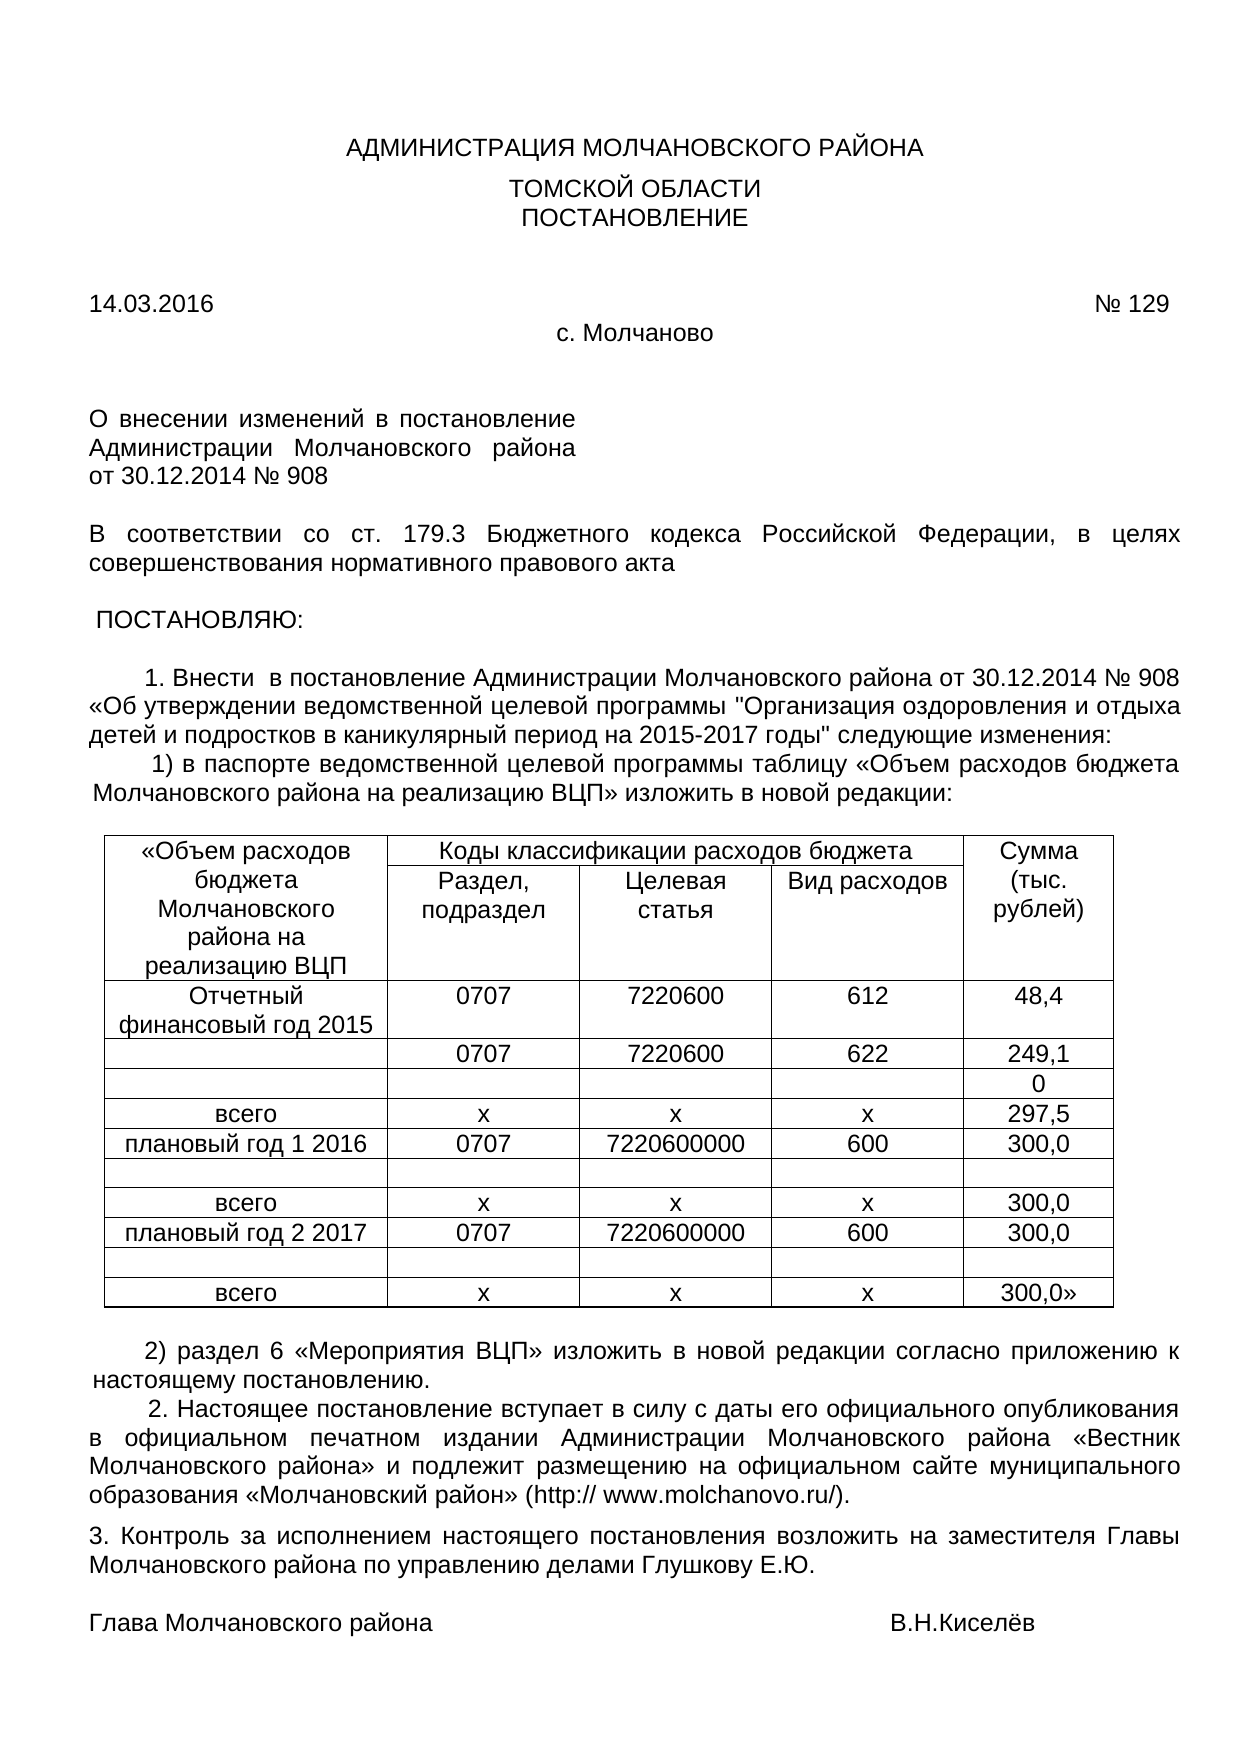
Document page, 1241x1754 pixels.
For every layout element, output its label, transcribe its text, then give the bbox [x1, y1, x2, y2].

text Глава Молчановского района В.Н.Киселёв [89, 1607, 1181, 1636]
table_cell Отчетный финансовый год 2015 [105, 981, 387, 1038]
table_cell всего [105, 1188, 387, 1217]
table_cell [388, 1069, 579, 1098]
table_cell Вид расходов [772, 866, 963, 980]
table_cell х [388, 1278, 579, 1306]
table_cell 0707 [388, 1129, 579, 1157]
text ПОСТАНОВЛЯЮ: [89, 605, 1181, 634]
table_cell х [772, 1278, 963, 1306]
table_cell х [388, 1099, 579, 1128]
table_cell 300,0» [964, 1278, 1113, 1306]
text Постановление [89, 202, 1181, 231]
text 3. Контроль за исполнением настоящего постановления возложить на заместителя Главы Молчановского района по управлению делами Глушкову Е.Ю. [89, 1521, 1181, 1579]
table_header «Объем расходов бюджета Молчановского района на реализацию ВЦП [105, 836, 387, 980]
table_cell всего [105, 1099, 387, 1128]
table_cell 0 [964, 1069, 1113, 1098]
table_cell [105, 1159, 387, 1187]
table_cell х [580, 1188, 771, 1217]
table_cell плановый год 1 2016 [105, 1129, 387, 1157]
table_cell 622 [772, 1039, 963, 1068]
text 2) раздел 6 «Мероприятия ВЦП» изложить в новой редакции согласно приложению к настоящему постановлению. [92, 1336, 1181, 1394]
table_cell х [388, 1188, 579, 1217]
table_cell 0707 [388, 1039, 579, 1068]
text с. Молчаново [89, 317, 1181, 346]
table_cell [388, 1248, 579, 1277]
text 14.03.2016 № 129 [89, 289, 1181, 317]
text 1. Внести в постановление Администрации Молчановского района от 30.12.2014 № 908 «Об утверждении ведомственной целевой программы "Организация оздоровления и отдыха детей и подростков в каникулярный период на 2015-2017 годы" следующие изменения: [89, 662, 1181, 749]
table_header Сумма (тыс. рублей) [964, 836, 1113, 980]
table_cell 7220600 [580, 1039, 771, 1068]
table_cell [580, 1069, 771, 1098]
text томской области [89, 174, 1181, 202]
table_cell [580, 1159, 771, 1187]
table_cell Раздел, подраздел [388, 866, 579, 980]
table_cell 0707 [388, 1218, 579, 1247]
table_cell [964, 1248, 1113, 1277]
text 2. Настоящее постановление вступает в силу с даты его официального опубликования в официальном печатном издании Администрации Молчановского района «Вестник Молчановского района» и подлежит размещению на официальном сайте муниципального образования «Молчановский район» (http:// www.molchanovo.ru/). [89, 1394, 1181, 1509]
table_cell [964, 1159, 1113, 1187]
table_cell 7220600000 [580, 1129, 771, 1157]
table_cell 612 [772, 981, 963, 1038]
table_cell [105, 1248, 387, 1277]
table_header Коды классификации расходов бюджета [388, 836, 963, 865]
table_cell 300,0 [964, 1129, 1113, 1157]
table_cell [580, 1248, 771, 1277]
table_cell [388, 1159, 579, 1187]
table_cell 249,1 [964, 1039, 1113, 1068]
text Администрация Молчановского района [89, 132, 1181, 161]
table_cell х [772, 1099, 963, 1128]
table_cell [772, 1069, 963, 1098]
table_cell х [580, 1278, 771, 1306]
text О внесении изменений в постановление Администрации Молчановского района от 30.12.2014 № 908 [89, 404, 576, 490]
table_cell 300,0 [964, 1188, 1113, 1217]
table_cell [105, 1039, 387, 1068]
table_cell 300,0 [964, 1218, 1113, 1247]
table_cell 600 [772, 1129, 963, 1157]
table_cell [772, 1248, 963, 1277]
table_cell 0707 [388, 981, 579, 1038]
table_cell х [772, 1188, 963, 1217]
table_cell [105, 1069, 387, 1098]
table_cell Целевая статья [580, 866, 771, 980]
table_cell 7220600 [580, 981, 771, 1038]
text В соответствии со ст. 179.3 Бюджетного кодекса Российской Федерации, в целях совершенствования нормативного правового акта [89, 519, 1181, 576]
table_cell 600 [772, 1218, 963, 1247]
table_cell х [580, 1099, 771, 1128]
table_cell [772, 1159, 963, 1187]
table_cell 7220600000 [580, 1218, 771, 1247]
text 1) в паспорте ведомственной целевой программы таблицу «Объем расходов бюджета Молчановского района на реализацию ВЦП» изложить в новой редакции: [92, 749, 1181, 806]
table_cell 297,5 [964, 1099, 1113, 1128]
table_cell 48,4 [964, 981, 1113, 1038]
table_cell всего [105, 1278, 387, 1306]
table_cell плановый год 2 2017 [105, 1218, 387, 1247]
